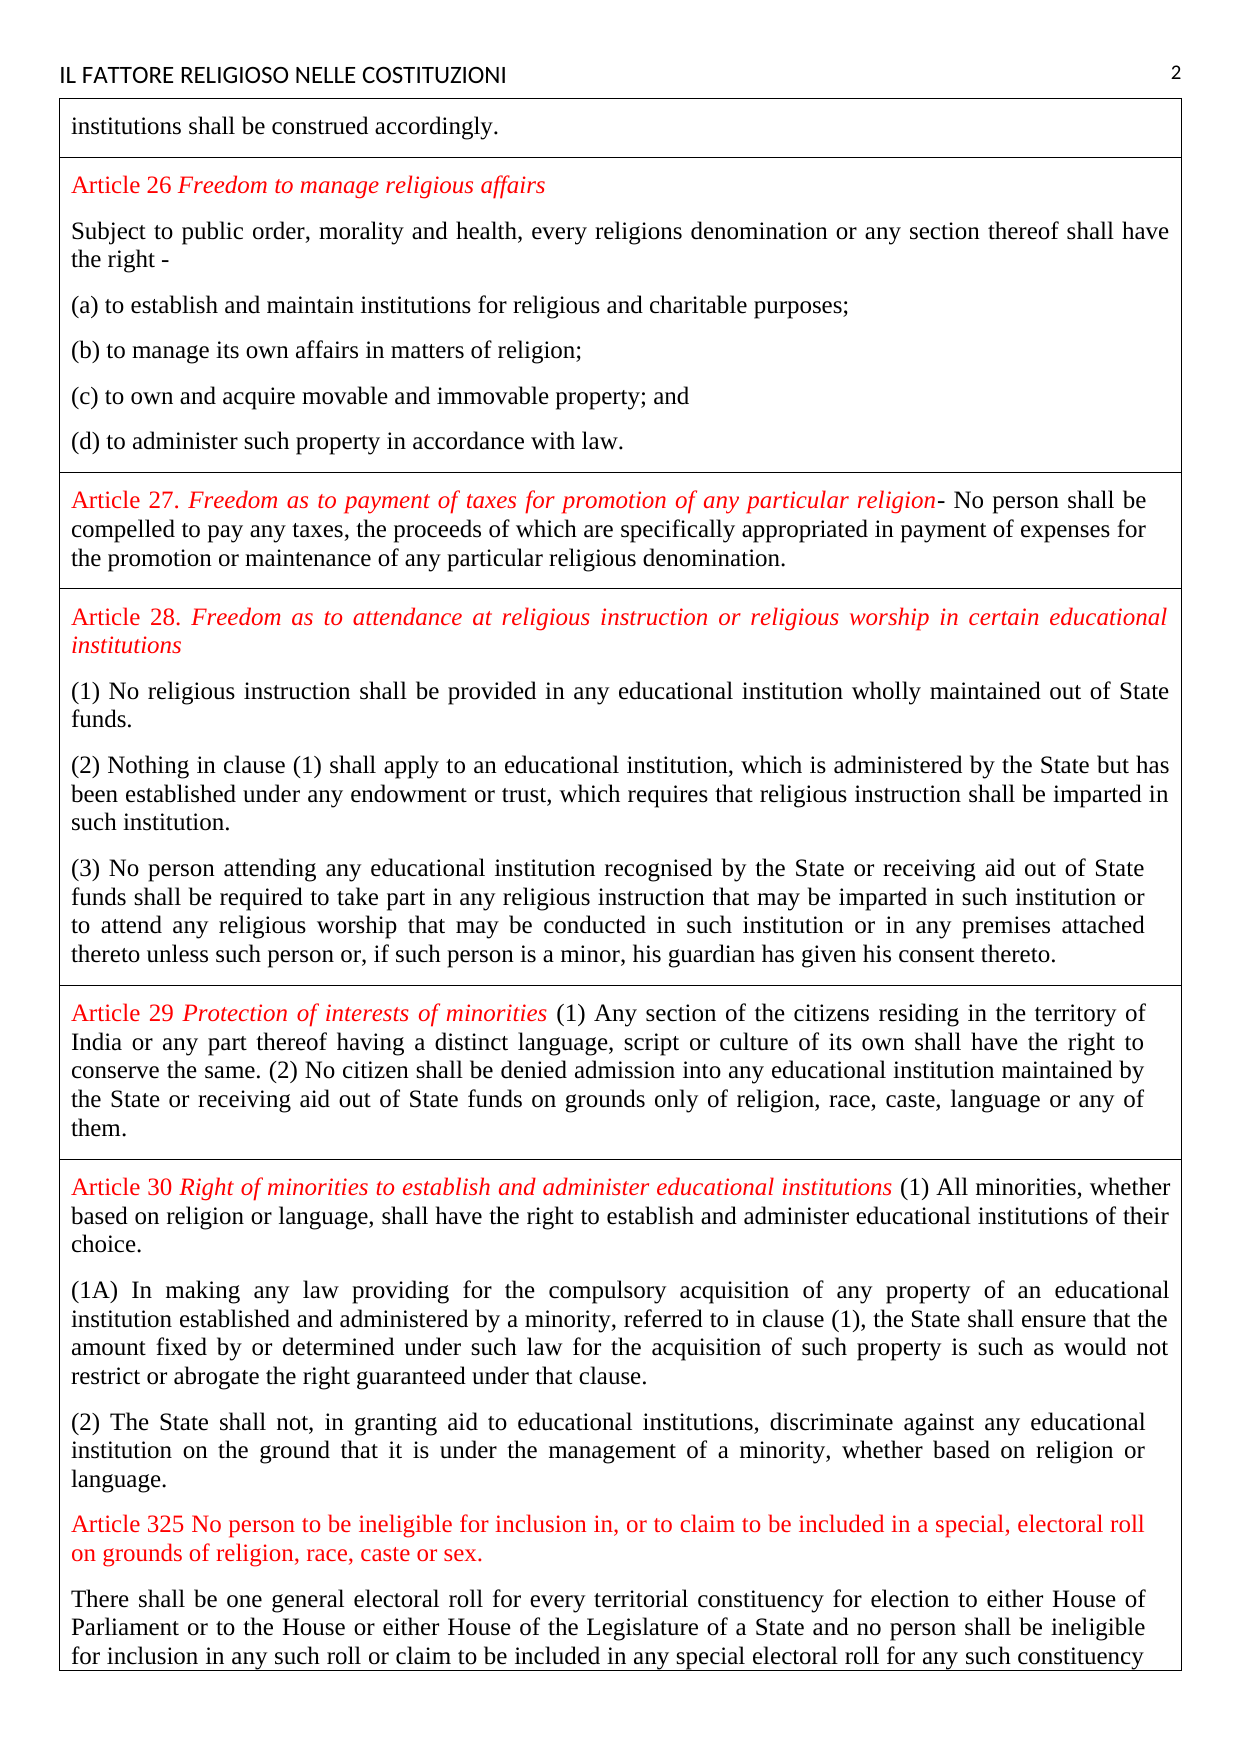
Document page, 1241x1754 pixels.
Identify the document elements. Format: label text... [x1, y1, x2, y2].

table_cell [60, 99, 1181, 157]
table_cell Article 29 Protection of interests of minorities (1) Any section of the citizens residing in the territory of India or any part thereof having a distinct language, script or culture of its own shall have the right to conserve the same. (2) No citizen shall be denied admission into any educational institution maintained by the State or receiving aid out of State funds on grounds only of religion, race, caste, language or any of them. [60, 986, 1181, 1158]
table_cell Article 28. Freedom as to attendance at religious instruction or religious worship in certain educational institutions (1) No religious instruction shall be provided in any educational institution wholly maintained out of State funds. (2) Nothing in clause (1) shall apply to an educational institution, which is administered by the State but has been established under any endowment or trust, which requires that religious instruction shall be imparted in such institution. (3) No person attending any educational institution recognised by the State or receiving aid out of State funds shall be required to take part in any religious instruction that may be imparted in such institution or to attend any religious worship that may be conducted in such institution or in any premises attached thereto unless such person or, if such person is a minor, his guardian has given his consent thereto. [60, 589, 1181, 984]
table_cell Article 27. Freedom as to payment of taxes for promotion of any particular religion- No person shall be compelled to pay any taxes, the proceeds of which are specifically appropriated in payment of expenses for the promotion or maintenance of any particular religious denomination. [60, 473, 1181, 588]
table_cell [60, 1160, 1181, 1670]
table_cell Article 26 Freedom to manage religious affairs Subject to public order, morality and health, every religions denomination or any section thereof shall have the right - (a) to establish and maintain institutions for religious and charitable purposes; (b) to manage its own affairs in matters of religion; (c) to own and acquire movable and immovable property; and (d) to administer such property in accordance with law. [60, 158, 1181, 472]
